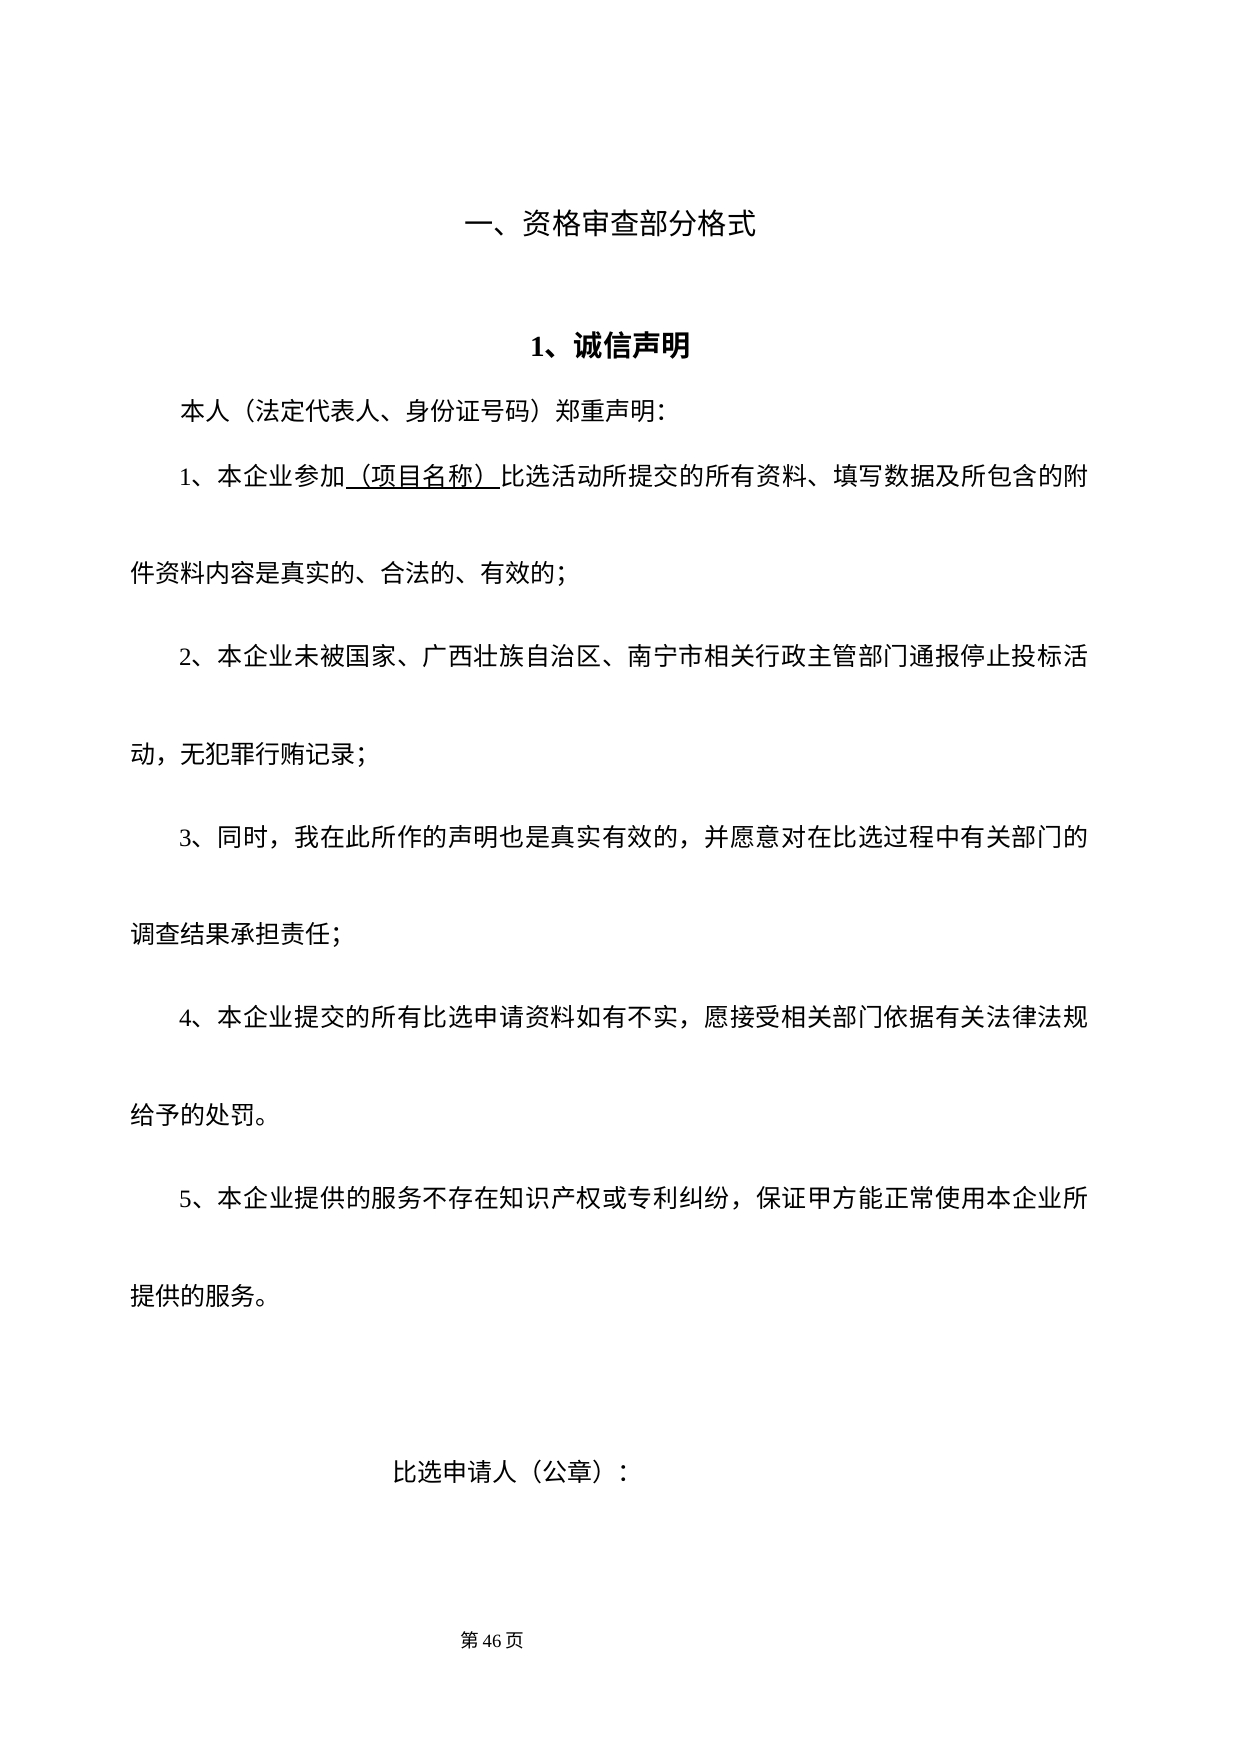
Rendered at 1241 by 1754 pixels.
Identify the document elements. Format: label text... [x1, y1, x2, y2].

text 1、 本企业参加（项目名称）比选活动所提交的所有资料、填写数据及所包含的附件资料内容是真实的、合法的、有效的； [130, 442, 1090, 604]
subtitle 一、资格审查部分格式 [130, 189, 1090, 254]
text 比选申请人（公章）： [349, 1438, 1090, 1503]
text 1、诚信声明 [130, 312, 1090, 377]
text 4、 本企业提交的所有比选申请资料如有不实，愿接受相关部门依据有关法律法规给予的处罚。 [130, 983, 1090, 1146]
text 2、 本企业未被国家、广西壮族自治区、南宁市相关行政主管部门通报停止投标活动，无犯罪行贿记录； [130, 622, 1090, 785]
text 本人（法定代表人、身份证号码）郑重声明： [130, 377, 1090, 442]
text 3、 同时，我在此所作的声明也是真实有效的，并愿意对在比选过程中有关部门的调查结果承担责任； [130, 803, 1090, 965]
text 5、本企业提供的服务不存在知识产权或专利纠纷，保证甲方能正常使用本企业所提供的服务。 [130, 1164, 1090, 1327]
